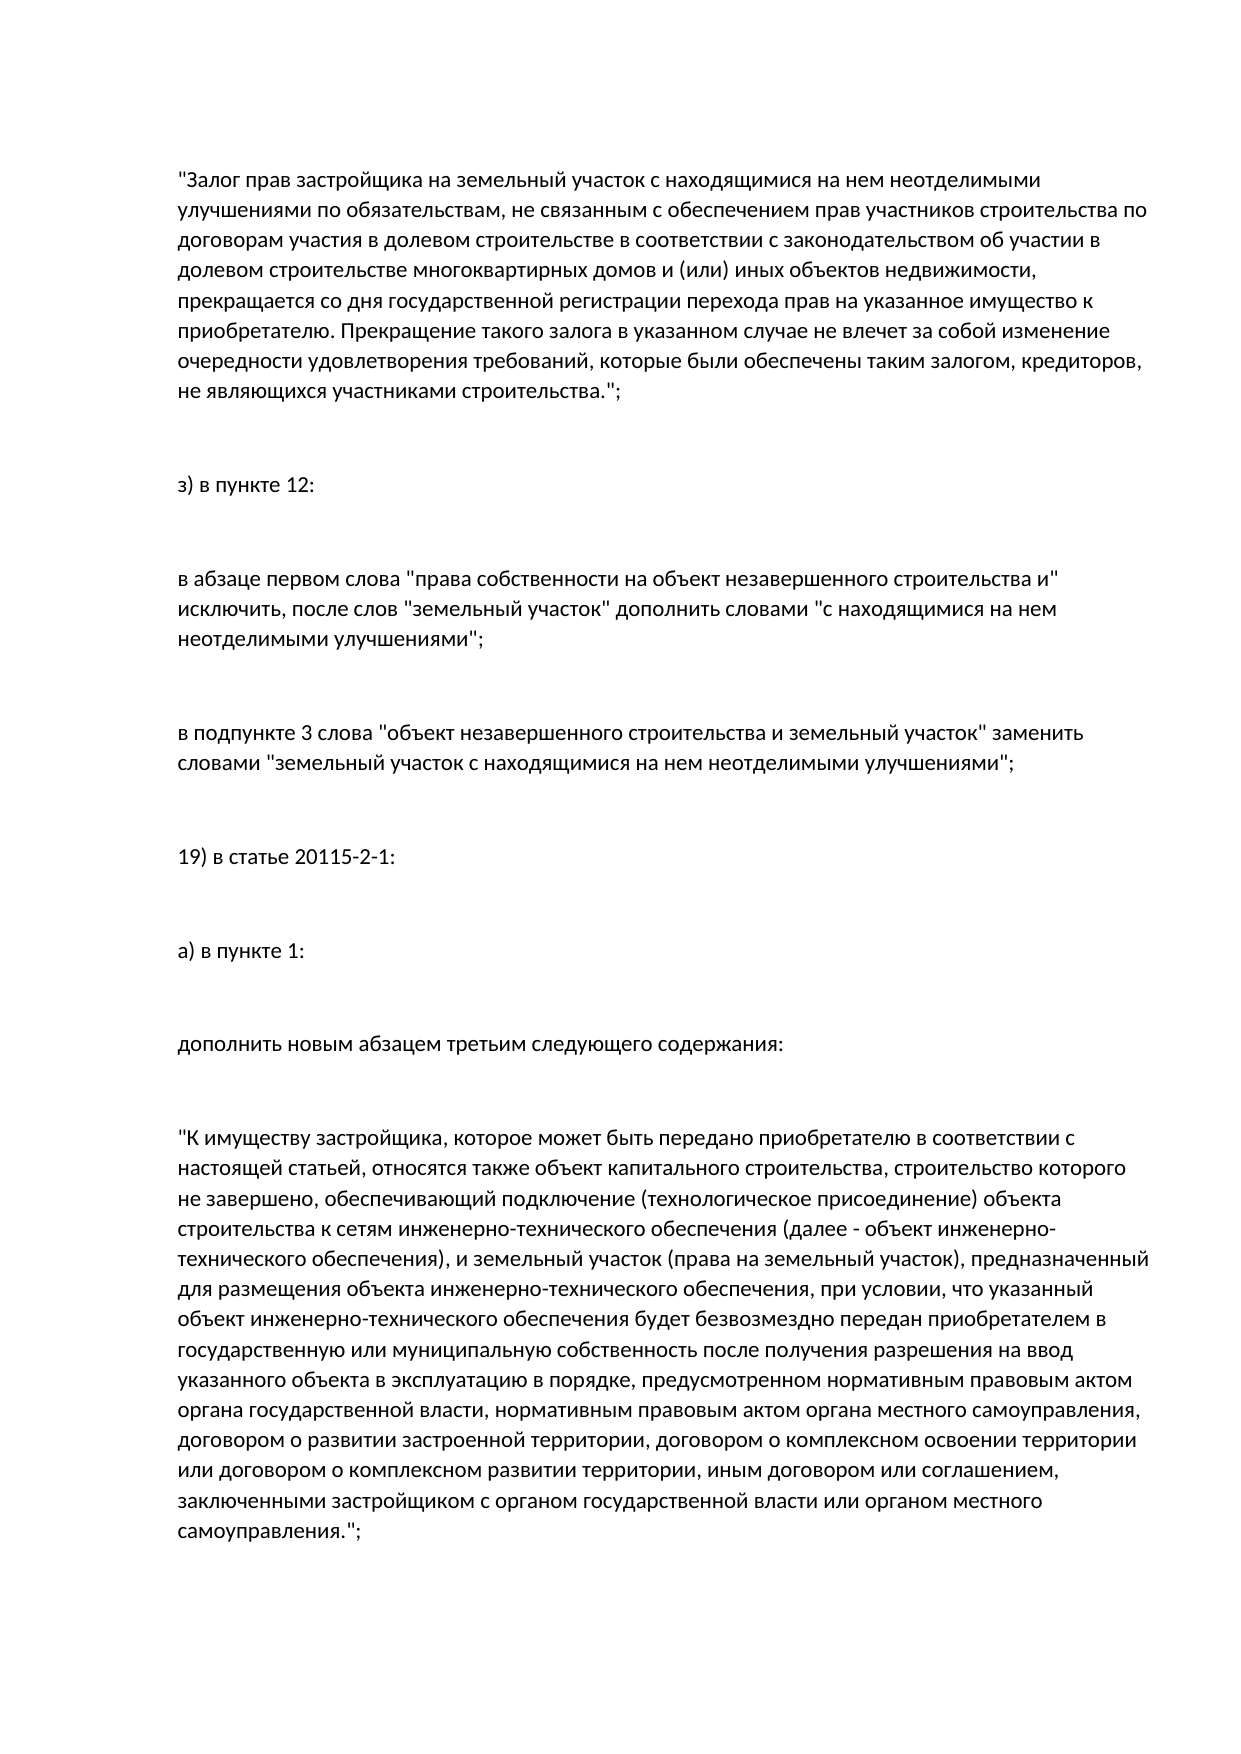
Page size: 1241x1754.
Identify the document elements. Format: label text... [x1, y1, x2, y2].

text "Залог прав застройщика на земельный участок с находящимися на нем неотделимыми улучшениями по обязательствам, не связанным с обеспечением прав участников строительства по договорам участия в долевом строительстве в соответствии с законодательством об участии в долевом строительстве многоквартирных домов и (или) иных объектов недвижимости, прекращается со дня государственной регистрации перехода прав на указанное имущество к приобретателю. Прекращение такого залога в указанном случае не влечет за собой изменение очередности удовлетворения требований, которые были обеспечены таким залогом, кредиторов, не являющихся участниками строительства."; [177, 165, 1152, 404]
text "К имуществу застройщика, которое может быть передано приобретателю в соответствии с настоящей статьей, относятся также объект капитального строительства, строительство которого не завершено, обеспечивающий подключение (технологическое присоединение) объекта строительства к сетям инженерно-технического обеспечения (далее - объект инженерно-технического обеспечения), и земельный участок (права на земельный участок), предназначенный для размещения объекта инженерно-технического обеспечения, при условии, что указанный объект инженерно-технического обеспечения будет безвозмездно передан приобретателем в государственную или муниципальную собственность после получения разрешения на ввод указанного объекта в эксплуатацию в порядке, предусмотренном нормативным правовым актом органа государственной власти, нормативным правовым актом органа местного самоуправления, договором о развитии застроенной территории, договором о комплексном освоении территории или договором о комплексном развитии территории, иным договором или соглашением, заключенными застройщиком с органом государственной власти или органом местного самоуправления."; [177, 1123, 1152, 1544]
text з) в пункте 12: [177, 470, 1152, 498]
text в подпункте 3 слова "объект незавершенного строительства и земельный участок" заменить словами "земельный участок с находящимися на нем неотделимыми улучшениями"; [177, 718, 1152, 776]
text в абзаце первом слова "права собственности на объект незавершенного строительства и" исключить, после слов "земельный участок" дополнить словами "с находящимися на нем неотделимыми улучшениями"; [177, 564, 1152, 652]
text а) в пункте 1: [177, 936, 1152, 964]
text 19) в статье 20115-2-1: [177, 842, 1152, 870]
text дополнить новым абзацем третьим следующего содержания: [177, 1029, 1152, 1058]
